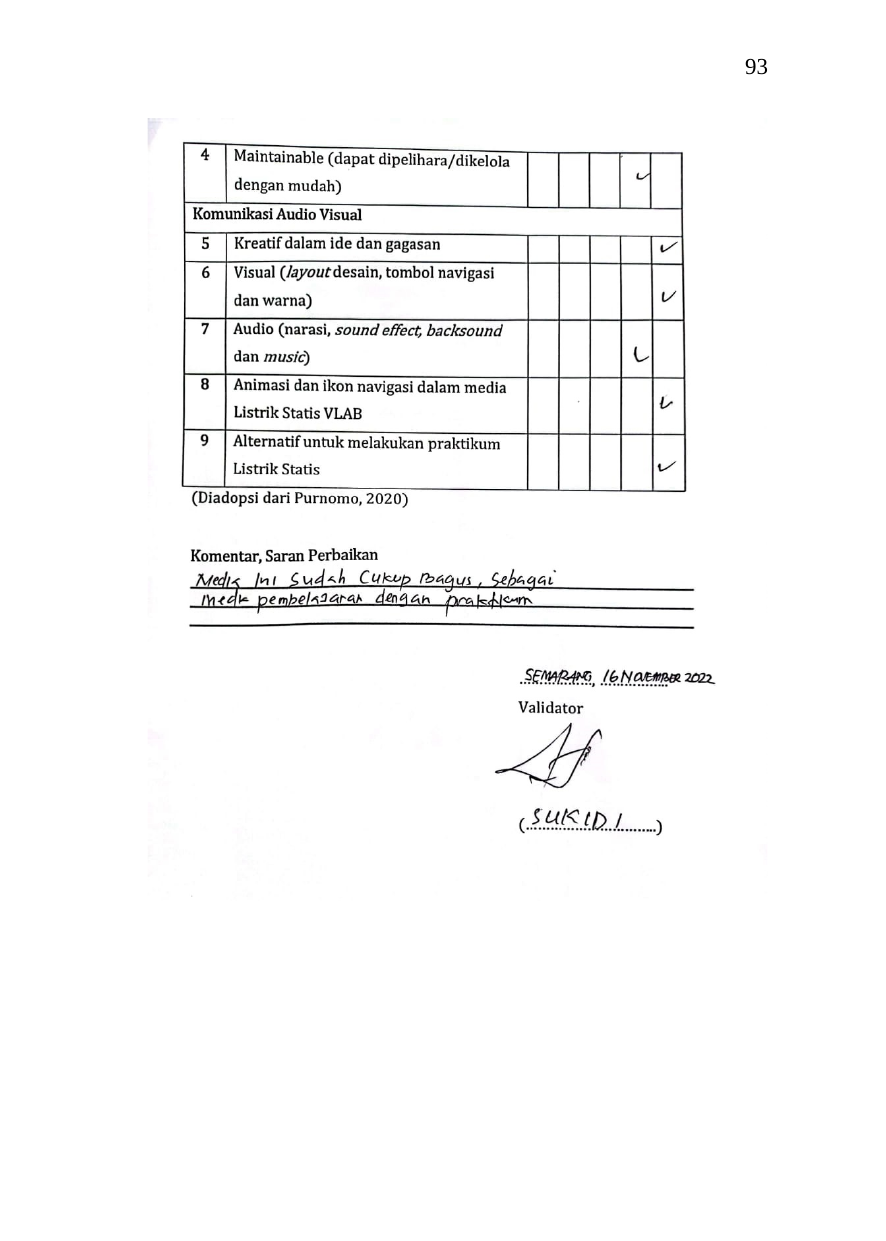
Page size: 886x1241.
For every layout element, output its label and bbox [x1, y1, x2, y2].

picture [147, 118, 768, 901]
